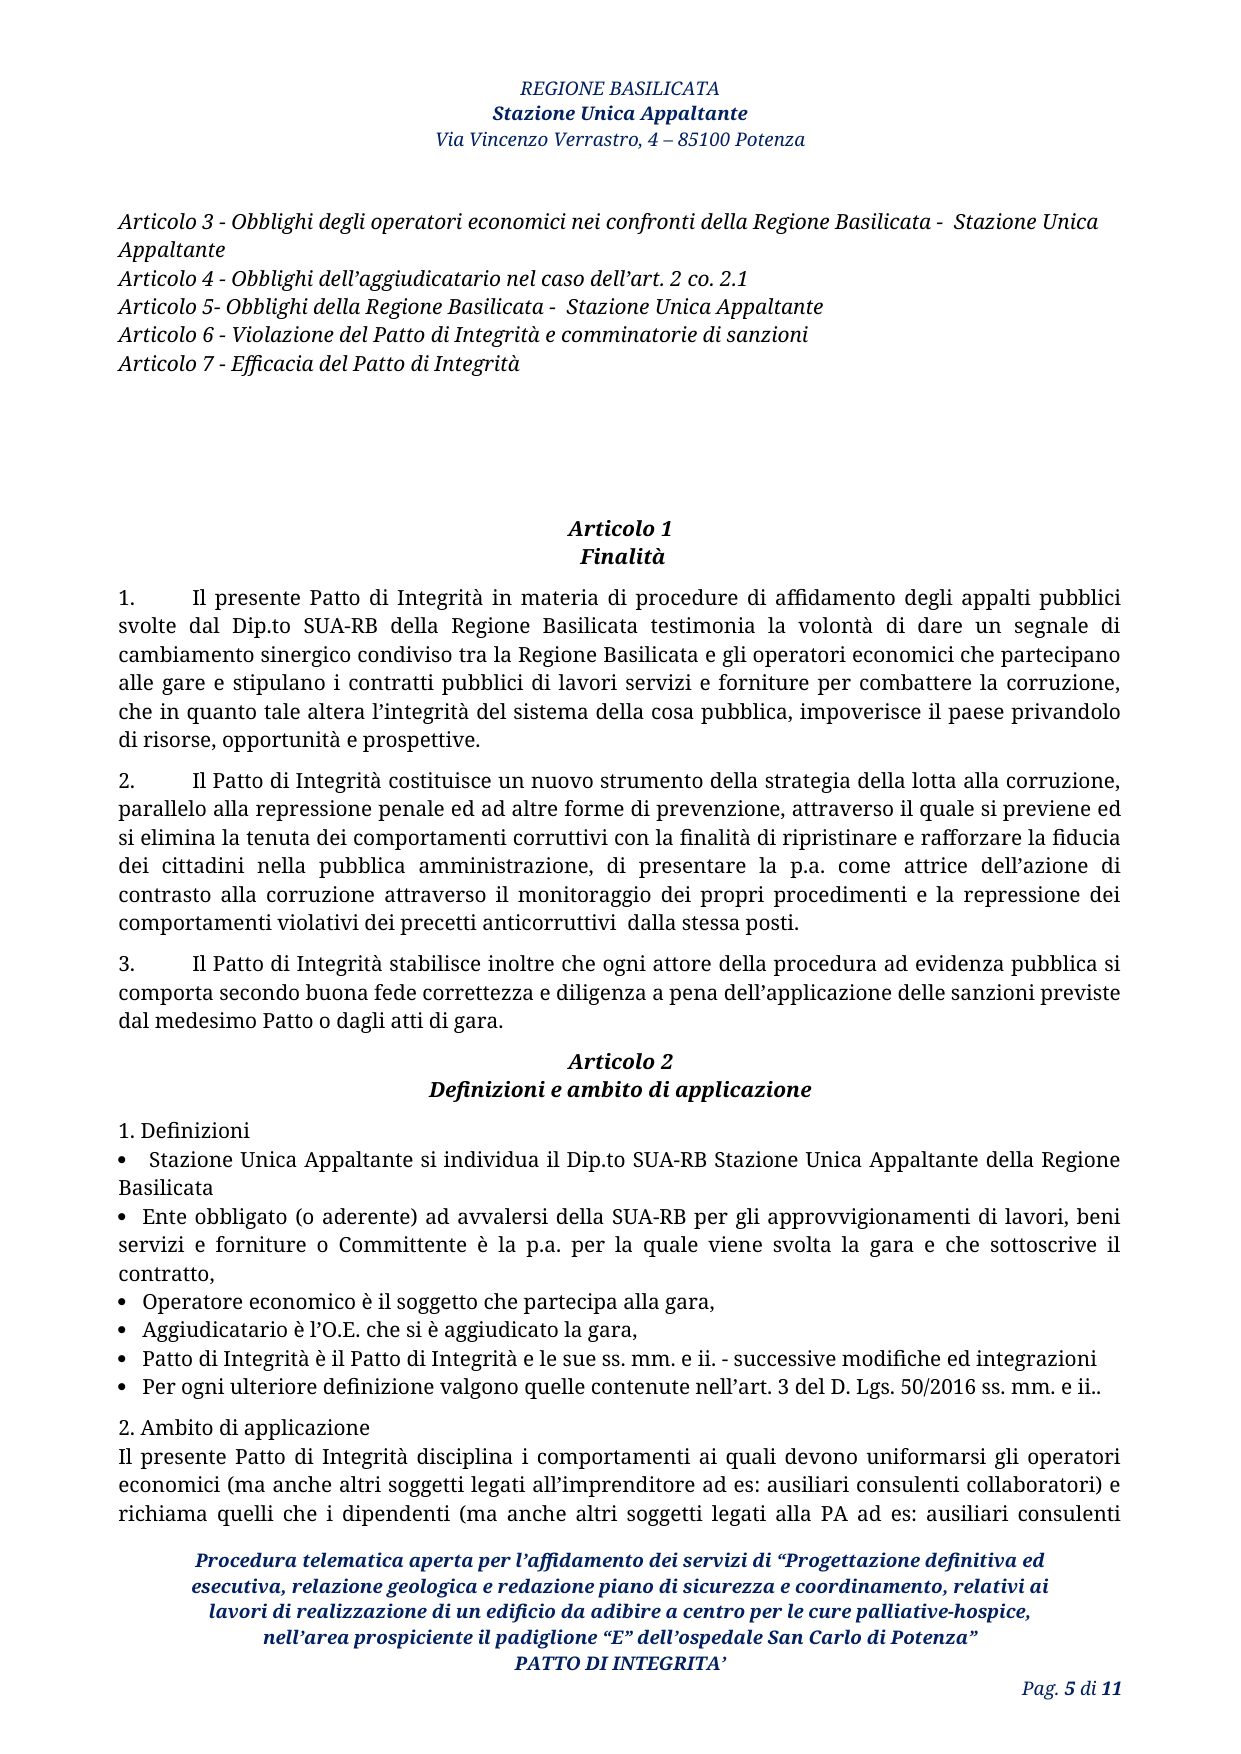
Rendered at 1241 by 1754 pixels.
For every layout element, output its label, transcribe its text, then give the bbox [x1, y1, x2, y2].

text Finalità [118, 542, 1122, 571]
text Articolo 1 [118, 514, 1122, 542]
list Il Patto di Integrità costituisce un nuovo strumento della strategia della lotta alla corruzione, parallelo alla repressione penale ed ad altre forme di prevenzione, attraverso il quale si previene ed si elimina la tenuta dei comportamenti corruttivi con la finalità di ripristinare e rafforzare la fiducia dei cittadini nella pubblica amministrazione, di presentare la p.a. come attrice dell’azione di contrasto alla corruzione attraverso il monitoraggio dei propri procedimenti e la repressione dei comportamenti violativi dei precetti anticorruttivi dalla stessa posti. [118, 766, 1122, 937]
text Articolo 6 - Violazione del Patto di Integrità e comminatorie di sanzioni [118, 321, 1122, 349]
text Articolo 3 - Obblighi degli operatori economici nei confronti della Regione Basilicata - Stazione Unica Appaltante [118, 207, 1122, 264]
list Per ogni ulteriore definizione valgono quelle contenute nell’art. 3 del D. Lgs. 50/2016 ss. mm. e ii.. [118, 1372, 1122, 1401]
list Ente obbligato (o aderente) ad avvalersi della SUA-RB per gli approvvigionamenti di lavori, beni servizi e forniture o Committente è la p.a. per la quale viene svolta la gara e che sottoscrive il contratto, [118, 1202, 1122, 1287]
list Stazione Unica Appaltante si individua il Dip.to SUA-RB Stazione Unica Appaltante della Regione Basilicata [118, 1145, 1122, 1202]
text Definizioni e ambito di applicazione [118, 1076, 1122, 1104]
list Il presente Patto di Integrità in materia di procedure di affidamento degli appalti pubblici svolte dal Dip.to SUA-RB della Regione Basilicata testimonia la volontà di dare un segnale di cambiamento sinergico condiviso tra la Regione Basilicata e gli operatori economici che partecipano alle gare e stipulano i contratti pubblici di lavori servizi e forniture per combattere la corruzione, che in quanto tale altera l’integrità del sistema della cosa pubblica, impoverisce il paese privandolo di risorse, opportunità e prospettive. [118, 583, 1122, 754]
list Operatore economico è il soggetto che partecipa alla gara, [118, 1287, 1122, 1316]
text 1. Definizioni [118, 1116, 1122, 1145]
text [118, 1442, 1122, 1527]
text Articolo 7 - Efficacia del Patto di Integrità [118, 349, 1122, 377]
list Patto di Integrità è il Patto di Integrità e le sue ss. mm. e ii. - successive modifiche ed integrazioni [118, 1344, 1122, 1372]
text 2. Ambito di applicazione [118, 1413, 1122, 1442]
text Articolo 4 - Obblighi dell’aggiudicatario nel caso dell’art. 2 co. 2.1 [118, 264, 1122, 292]
list Aggiudicatario è l’O.E. che si è aggiudicato la gara, [118, 1316, 1122, 1344]
list Il Patto di Integrità stabilisce inoltre che ogni attore della procedura ad evidenza pubblica si comporta secondo buona fede correttezza e diligenza a pena dell’applicazione delle sanzioni previste dal medesimo Patto o dagli atti di gara. [118, 949, 1122, 1034]
text Articolo 2 [118, 1047, 1122, 1076]
text Articolo 5- Obblighi della Regione Basilicata - Stazione Unica Appaltante [118, 292, 1122, 321]
